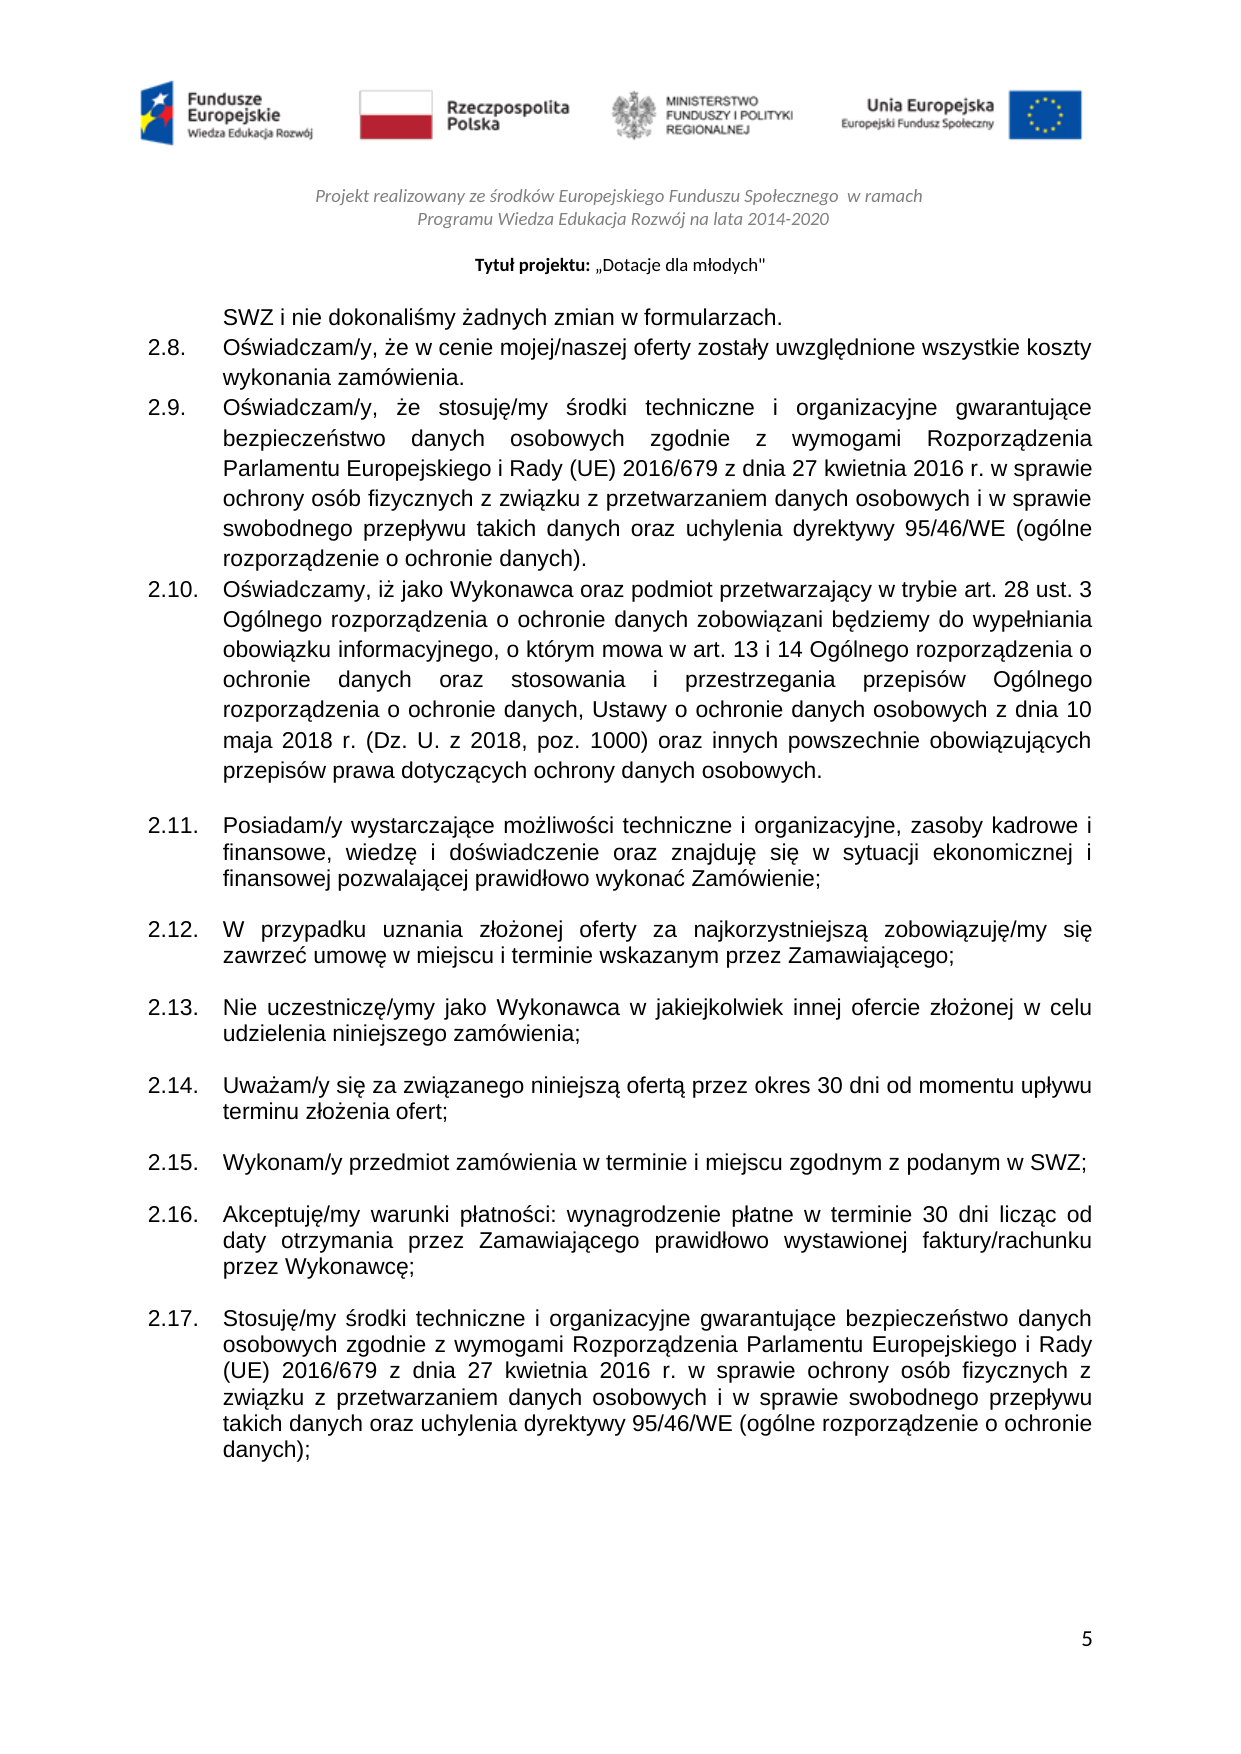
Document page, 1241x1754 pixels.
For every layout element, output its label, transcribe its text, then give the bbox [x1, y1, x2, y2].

picture [140, 44, 1086, 184]
list Nie uczestniczę/ymy jako Wykonawca w jakiejkolwiek innej ofercie złożonej w celu udzielenia niniejszego zamówienia; [148, 994, 1093, 1047]
list Akceptuję/my warunki płatności: wynagrodzenie płatne w terminie 30 dni licząc od daty otrzymania przez Zamawiającego prawidłowo wystawionej faktury/rachunku przez Wykonawcę; [148, 1201, 1093, 1280]
list Posiadam/y wystarczające możliwości techniczne i organizacyjne, zasoby kadrowe i finansowe, wiedzę i doświadczenie oraz znajduję się w sytuacji ekonomicznej i finansowej pozwalającej prawidłowo wykonać Zamówienie; [148, 812, 1093, 891]
list Oświadczam/y, że w cenie mojej/naszej oferty zostały uwzględnione wszystkie koszty wykonania zamówienia. [148, 334, 1093, 391]
list Oświadczam/y, że w trakcie sporządzania oferty stosowaliśmy się do postanowień SWZ i nie dokonaliśmy żadnych zmian w formularzach. [148, 304, 1093, 330]
list Oświadczamy, iż jako Wykonawca oraz podmiot przetwarzający w trybie art. 28 ust. 3 Ogólnego rozporządzenia o ochronie danych zobowiązani będziemy do wypełniania obowiązku informacyjnego, o którym mowa w art. 13 i 14 Ogólnego rozporządzenia o ochronie danych oraz stosowania i przestrzegania przepisów Ogólnego rozporządzenia o ochronie danych, Ustawy o ochronie danych osobowych z dnia 10 maja 2018 r. (Dz. U. z 2018, poz. 1000) oraz innych powszechnie obowiązujących przepisów prawa dotyczących ochrony danych osobowych. [148, 576, 1093, 783]
list Stosuję/my środki techniczne i organizacyjne gwarantujące bezpieczeństwo danych osobowych zgodnie z wymogami Rozporządzenia Parlamentu Europejskiego i Rady (UE) 2016/679 z dnia 27 kwietnia 2016 r. w sprawie ochrony osób fizycznych z związku z przetwarzaniem danych osobowych i w sprawie swobodnego przepływu takich danych oraz uchylenia dyrektywy 95/46/WE (ogólne rozporządzenie o ochronie danych); [148, 1305, 1093, 1463]
list W przypadku uznania złożonej oferty za najkorzystniejszą zobowiązuję/my się zawrzeć umowę w miejscu i terminie wskazanym przez Zamawiającego; [148, 916, 1093, 969]
list Wykonam/y przedmiot zamówienia w terminie i miejscu zgodnym z podanym w SWZ; [148, 1149, 1093, 1176]
list Oświadczam/y, że stosuję/my środki techniczne i organizacyjne gwarantujące bezpieczeństwo danych osobowych zgodnie z wymogami Rozporządzenia Parlamentu Europejskiego i Rady (UE) 2016/679 z dnia 27 kwietnia 2016 r. w sprawie ochrony osób fizycznych z związku z przetwarzaniem danych osobowych i w sprawie swobodnego przepływu takich danych oraz uchylenia dyrektywy 95/46/WE (ogólne rozporządzenie o ochronie danych). [148, 394, 1093, 572]
list Uważam/y się za związanego niniejszą ofertą przez okres 30 dni od momentu upływu terminu złożenia ofert; [148, 1072, 1093, 1124]
